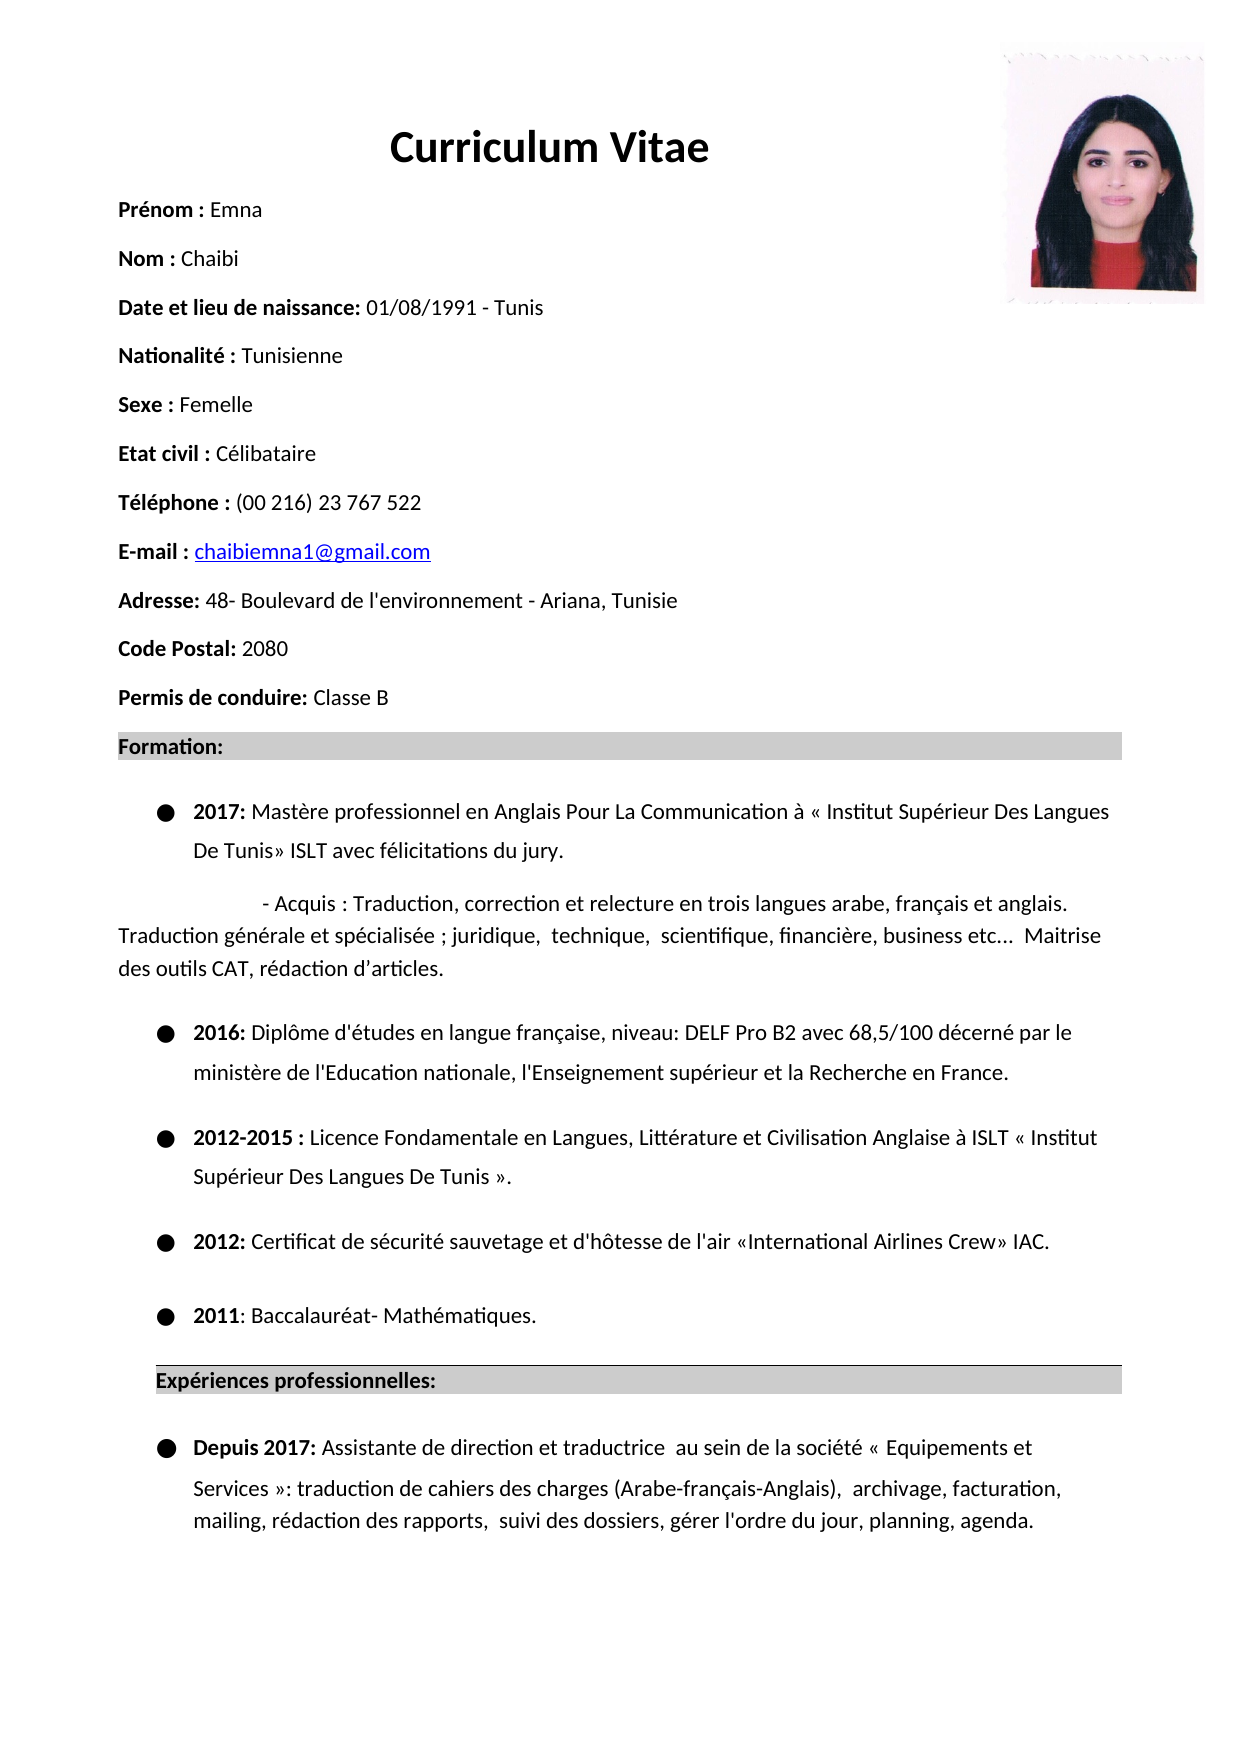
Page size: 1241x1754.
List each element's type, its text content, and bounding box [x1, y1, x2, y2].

text Permis de conduire: Classe B [118, 683, 1122, 711]
text Téléphone : (00 216) 23 767 522 [118, 488, 1122, 516]
text Sexe : Femelle [118, 390, 1122, 418]
list Depuis 2017: Assistante de direction et traductrice au sein de la société « Equipements et Services »: traduction de cahiers des charges (Arabe-français-Anglais), archivage, facturation, mailing, rédaction des rapports, suivi des dossiers, gérer l'ordre du jour, planning, agenda. [156, 1419, 1122, 1534]
text Nationalité : Tunisienne [118, 341, 1122, 369]
text Nom : Chaibi [118, 244, 1000, 272]
list 2016: Diplôme d'études en langue française, niveau: DELF Pro B2 avec 68,5/100 décerné par le ministère de l'Education nationale, l'Enseignement supérieur et la Recherche en France. [156, 1007, 1122, 1086]
text Adresse: 48- Boulevard de l'environnement - Ariana, Tunisie [118, 586, 1122, 614]
text - Acquis : Traduction, correction et relecture en trois langues arabe, français et anglais. Traduction générale et spécialisée ; juridique, technique, scientifique, financière, business etc... Maitrise des outils CAT, rédaction d’articles. [118, 889, 1122, 982]
text Date et lieu de naissance: 01/08/1991 - Tunis [118, 293, 1122, 321]
list 2012: Certificat de sécurité sauvetage et d'hôtesse de l'air «International Airlines Crew» IAC. [156, 1215, 1122, 1262]
text Code Postal: 2080 [118, 634, 1122, 663]
text Prénom : Emna [118, 195, 1000, 223]
text Curriculum Vitae [118, 118, 1000, 174]
list 2017: Mastère professionnel en Anglais Pour La Communication à « Institut Supérieur Des Langues De Tunis» ISLT avec félicitations du jury. [156, 785, 1122, 864]
list 2012-2015 : Licence Fondamentale en Langues, Littérature et Civilisation Anglaise à ISLT « Institut Supérieur Des Langues De Tunis ». [156, 1111, 1122, 1190]
text Formation: [118, 732, 1122, 760]
text Etat civil : Célibataire [118, 439, 1122, 467]
picture [1000, 42, 1207, 302]
text Expériences professionnelles: [156, 1366, 1122, 1394]
text E-mail : chaibiemna1@gmail.com [118, 537, 1122, 565]
list 2011: Baccalauréat- Mathématiques. [156, 1290, 1122, 1337]
